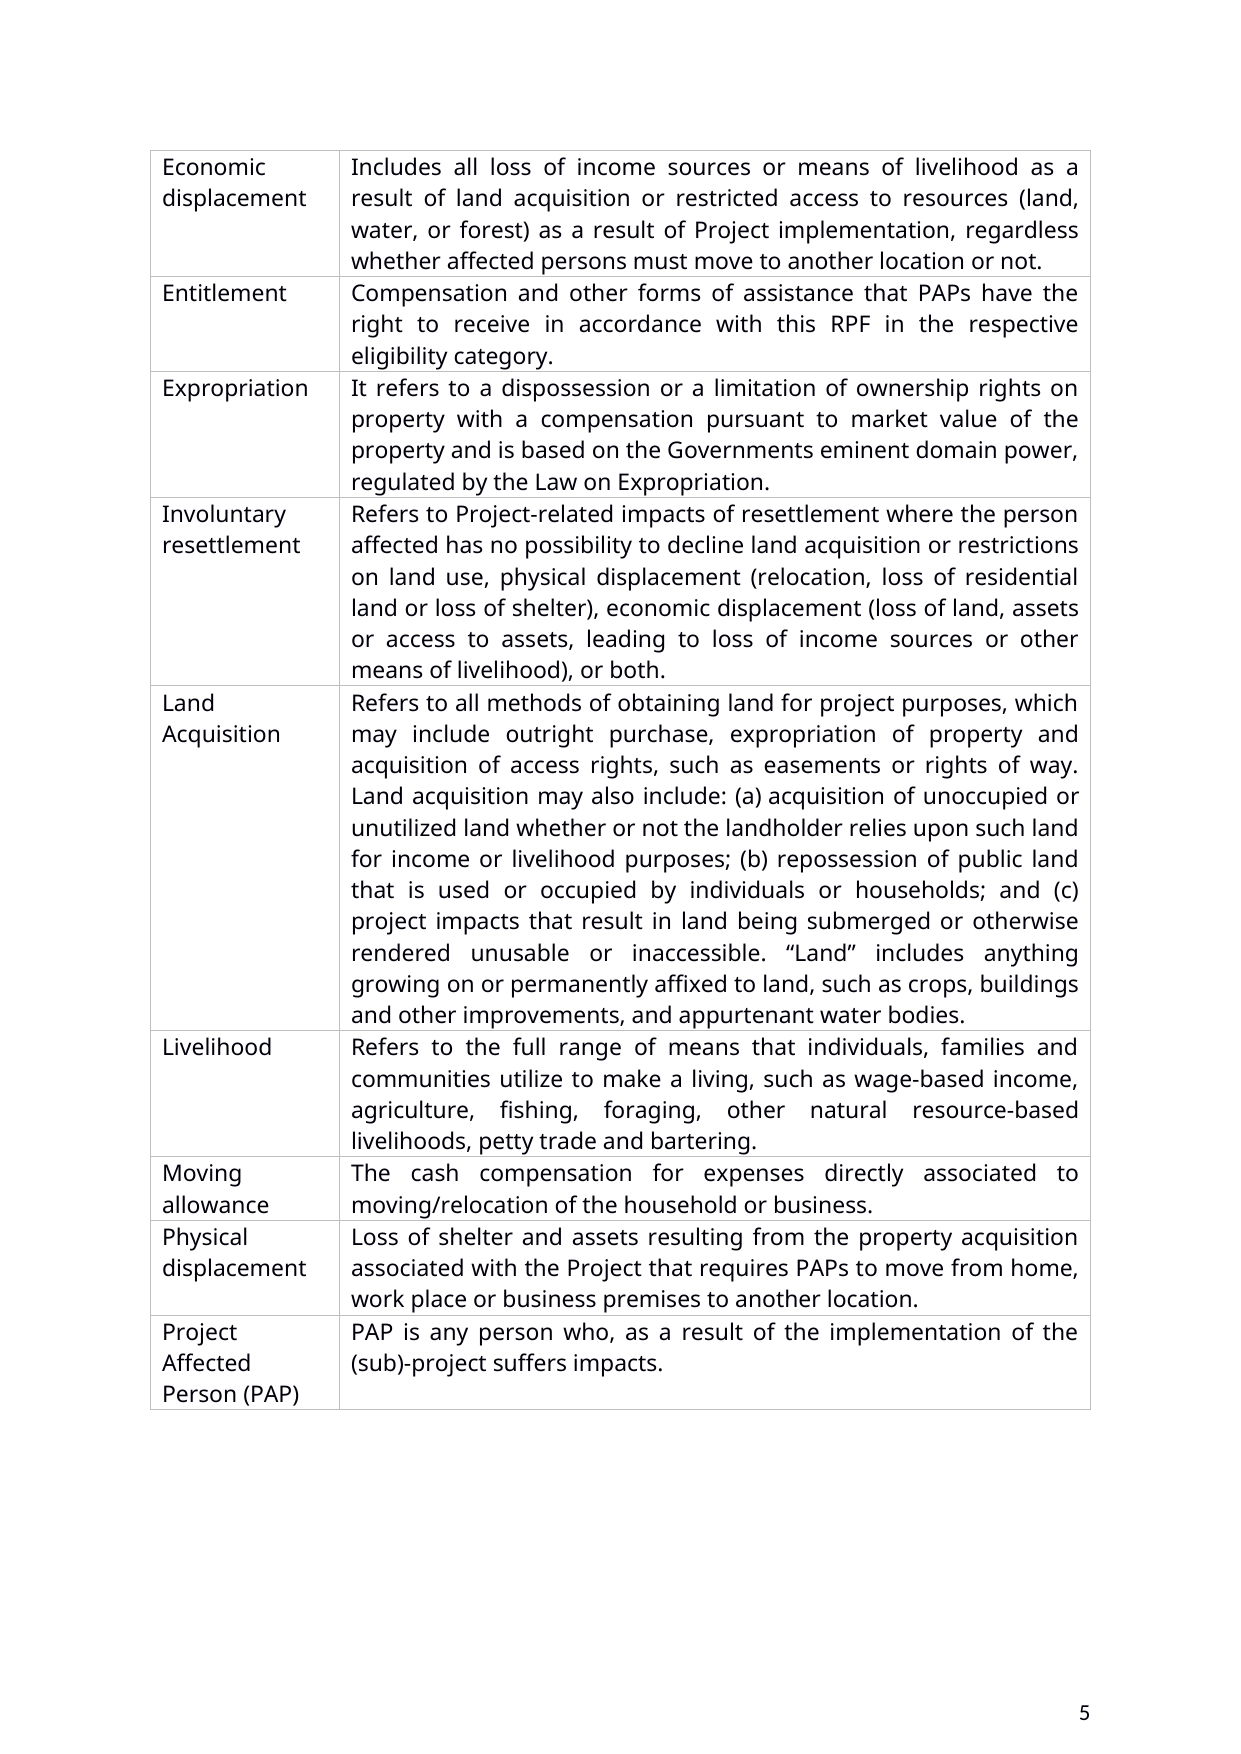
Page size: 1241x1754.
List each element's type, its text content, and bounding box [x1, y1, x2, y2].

table_cell Loss of shelter and assets resulting from the property acquisition associated with the Project that requires PAPs to move from home, work place or business premises to another location. [340, 1221, 1090, 1314]
table_cell Includes all loss of income sources or means of livelihood as a result of land acquisition or restricted access to resources (land, water, or forest) as a result of Project implementation, regardless whether affected persons must move to another location or not. [340, 151, 1090, 276]
table_cell Entitlement [151, 277, 339, 371]
table_cell Refers to all methods of obtaining land for project purposes, which may include outright purchase, expropriation of property and acquisition of access rights, such as easements or rights of way. Land acquisition may also include: (a) acquisition of unoccupied or unutilized land whether or not the landholder relies upon such land for income or livelihood purposes; (b) repossession of public land that is used or occupied by individuals or households; and (c) project impacts that result in land being submerged or otherwise rendered unusable or inaccessible. “Land” includes anything growing on or permanently affixed to land, such as crops, buildings and other improvements, and appurtenant water bodies. [340, 686, 1090, 1030]
table_cell Physical displacement [151, 1221, 339, 1314]
table_cell Involuntary resettlement [151, 498, 339, 685]
table_cell Refers to the full range of means that individuals, families and communities utilize to make a living, such as wage-based income, agriculture, fishing, foraging, other natural resource-based livelihoods, petty trade and bartering. [340, 1031, 1090, 1156]
table_cell Moving allowance [151, 1157, 339, 1220]
table_cell Project Affected Person (PAP) [151, 1316, 339, 1409]
table_cell Refers to Project-related impacts of resettlement where the person affected has no possibility to decline land acquisition or restrictions on land use, physical displacement (relocation, loss of residential land or loss of shelter), economic displacement (loss of land, assets or access to assets, leading to loss of income sources or other means of livelihood), or both. [340, 498, 1090, 685]
table_cell The cash compensation for expenses directly associated to moving/relocation of the household or business. [340, 1157, 1090, 1220]
table_cell Livelihood [151, 1031, 339, 1156]
table_cell Economic displacement [151, 151, 339, 276]
table_cell It refers to a dispossession or a limitation of ownership rights on property with a compensation pursuant to market value of the property and is based on the Governments eminent domain power, regulated by the Law on Expropriation. [340, 372, 1090, 497]
table_cell Land Acquisition [151, 686, 339, 1030]
table_cell PAP is any person who, as a result of the implementation of the (sub)-project suffers impacts. [340, 1316, 1090, 1409]
table_cell Expropriation [151, 372, 339, 497]
table_cell Compensation and other forms of assistance that PAPs have the right to receive in accordance with this RPF in the respective eligibility category. [340, 277, 1090, 371]
